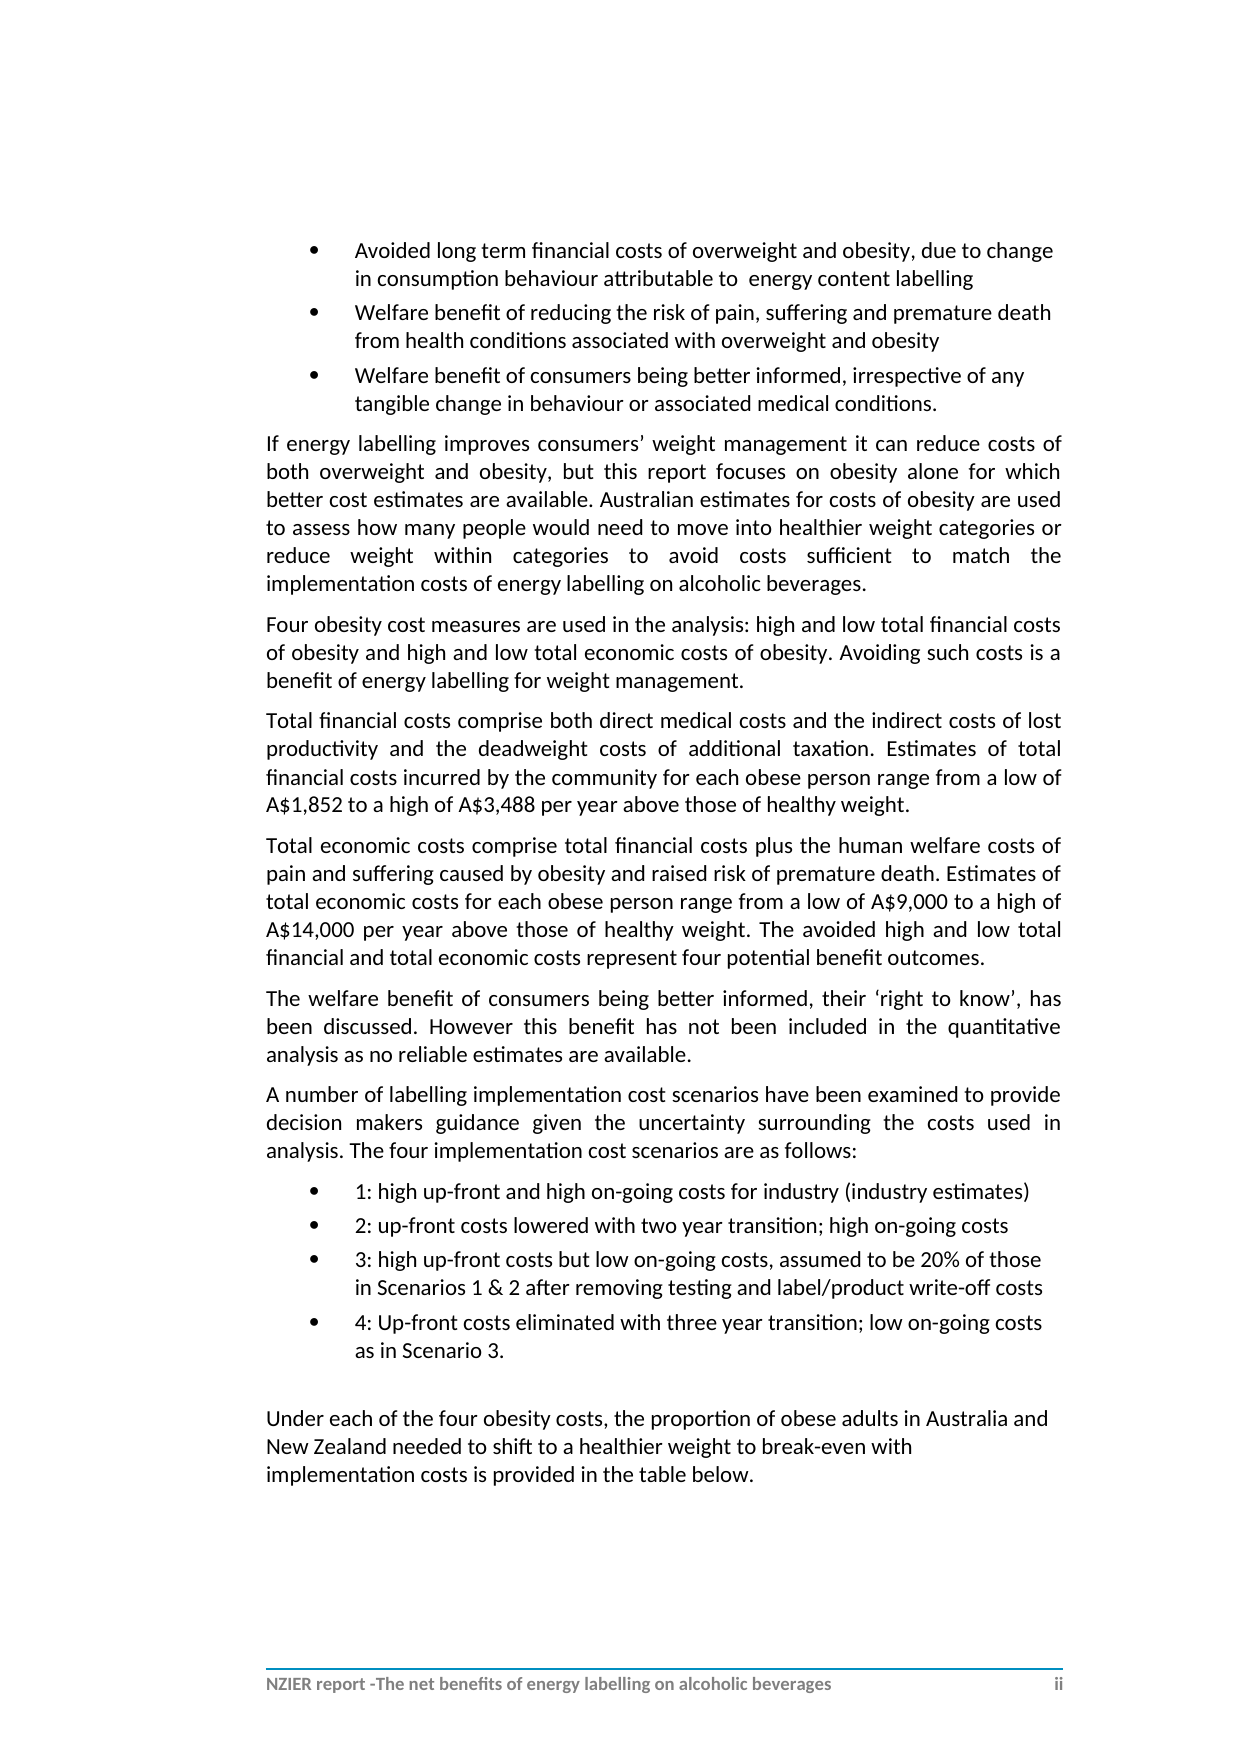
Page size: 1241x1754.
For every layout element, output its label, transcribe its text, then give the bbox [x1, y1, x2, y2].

text Four obesity cost measures are used in the analysis: high and low total financial costs of obesity and high and low total economic costs of obesity. Avoiding such costs is a benefit of energy labelling for weight management. [266, 610, 1063, 694]
text Welfare benefit of reducing the risk of pain, suffering and premature death from health conditions associated with overweight and obesity [310, 298, 1063, 354]
text Welfare benefit of consumers being better informed, irrespective of any tangible change in behaviour or associated medical conditions. [310, 361, 1063, 417]
text If energy labelling improves consumers’ weight management it can reduce costs of both overweight and obesity, but this report focuses on obesity alone for which better cost estimates are available. Australian estimates for costs of obesity are used to assess how many people would need to move into healthier weight categories or reduce weight within categories to avoid costs sufficient to match the implementation costs of energy labelling on alcoholic beverages. [266, 429, 1063, 597]
text Total financial costs comprise both direct medical costs and the indirect costs of lost productivity and the deadweight costs of additional taxation. Estimates of total financial costs incurred by the community for each obese person range from a low of A$1,852 to a high of A$3,488 per year above those of healthy weight. [266, 707, 1063, 819]
text 3: high up-front costs but low on-going costs, assumed to be 20% of those in Scenarios 1 & 2 after removing testing and label/product write-off costs [310, 1245, 1063, 1301]
text A number of labelling implementation cost scenarios have been examined to provide decision makers guidance given the uncertainty surrounding the costs used in analysis. The four implementation cost scenarios are as follows: [266, 1080, 1063, 1164]
text Total economic costs comprise total financial costs plus the human welfare costs of pain and suffering caused by obesity and raised risk of premature death. Estimates of total economic costs for each obese person range from a low of A$9,000 to a high of A$14,000 per year above those of healthy weight. The avoided high and low total financial and total economic costs represent four potential benefit outcomes. [266, 831, 1063, 971]
list Under each of the four obesity costs, the proportion of obese adults in Australia and New Zealand needed to shift to a healthier weight to break-even with implementation costs is provided in the table below. [266, 1404, 1063, 1488]
text The welfare benefit of consumers being better informed, their ‘right to know’, has been discussed. However this benefit has not been included in the quantitative analysis as no reliable estimates are available. [266, 984, 1063, 1068]
text 1: high up-front and high on-going costs for industry (industry estimates) [310, 1177, 1063, 1205]
text 2: up-front costs lowered with two year transition; high on-going costs [310, 1211, 1063, 1239]
text 4: Up-front costs eliminated with three year transition; low on-going costs as in Scenario 3. [310, 1308, 1063, 1364]
text Avoided long term financial costs of overweight and obesity, due to change in consumption behaviour attributable to energy content labelling [310, 236, 1063, 292]
